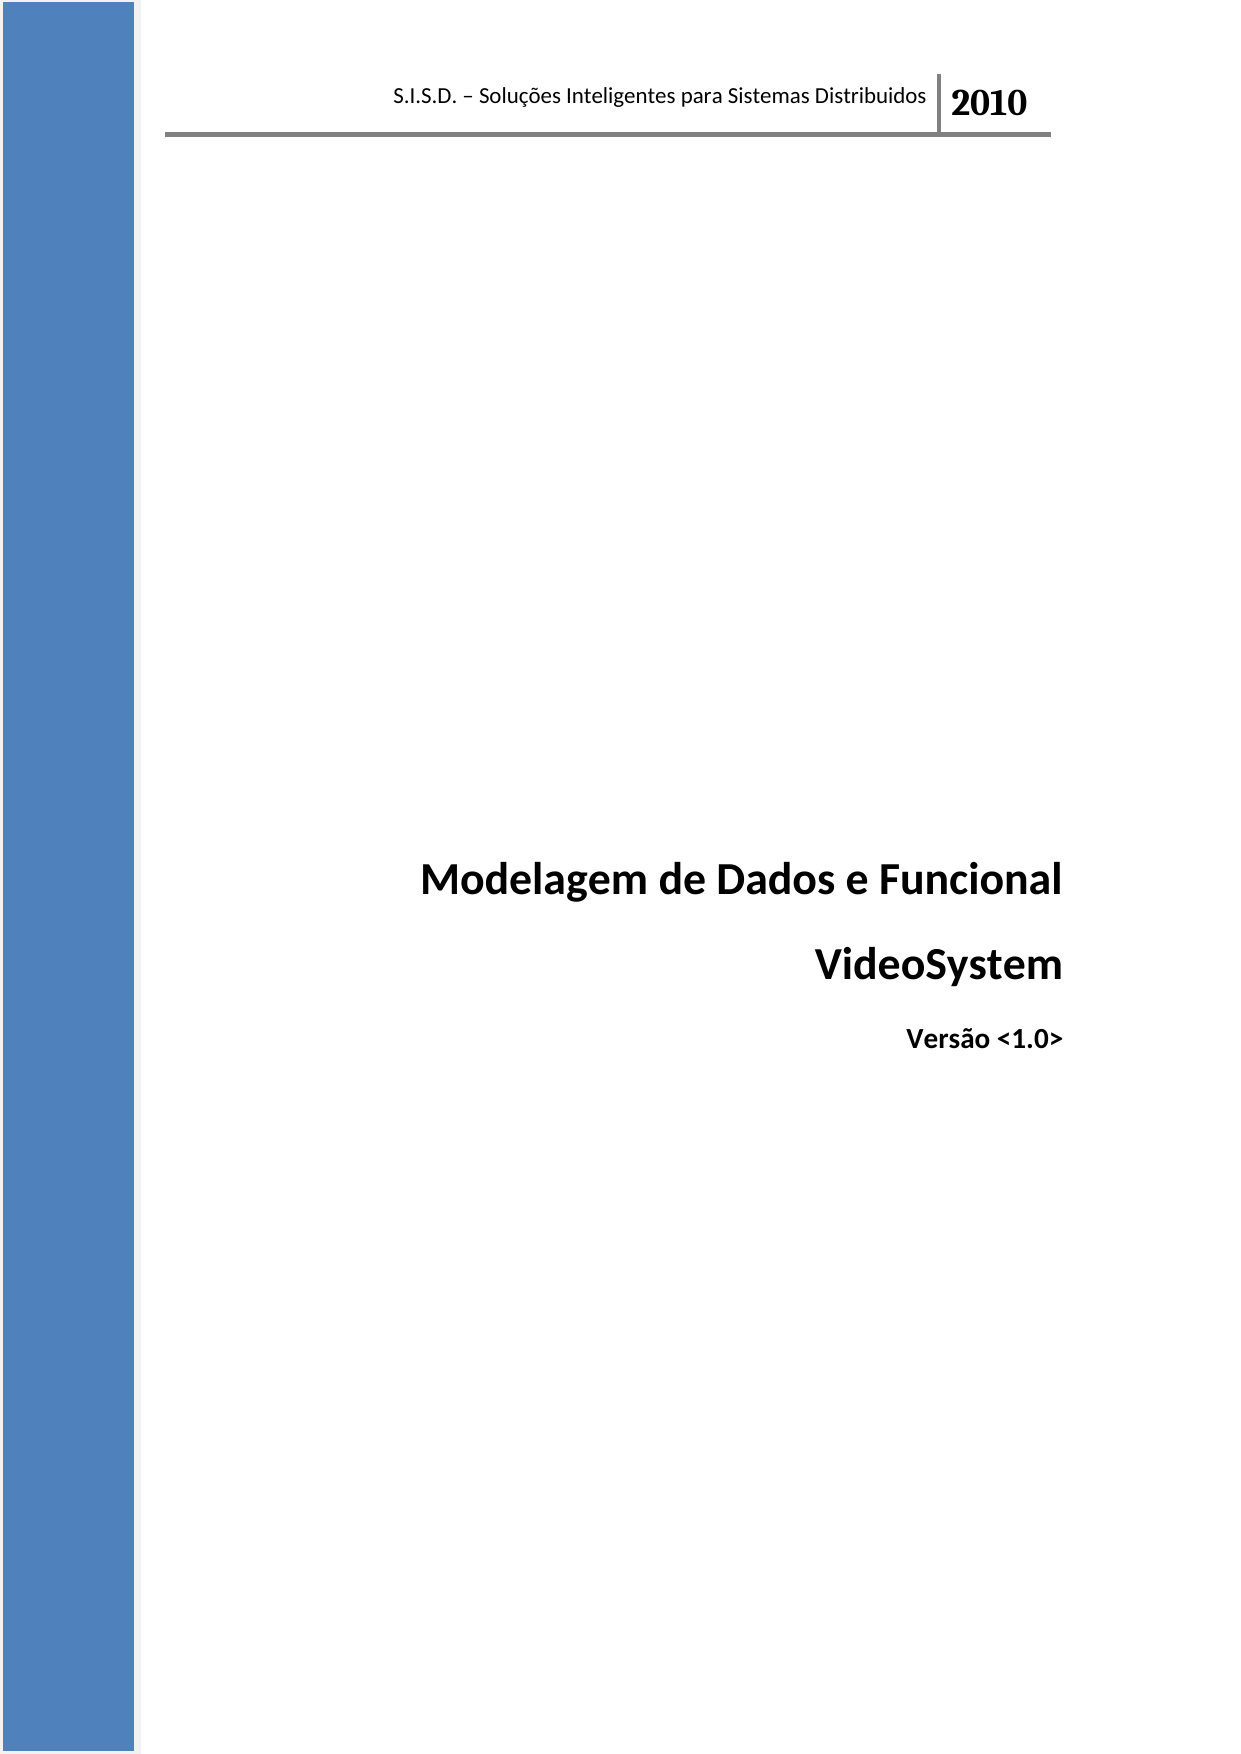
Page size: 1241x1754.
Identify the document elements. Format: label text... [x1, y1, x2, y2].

text Versão <1.0> [177, 1020, 1063, 1056]
text Modelagem de Dados e Funcional [177, 850, 1063, 906]
text VideoSystem [177, 935, 1063, 991]
